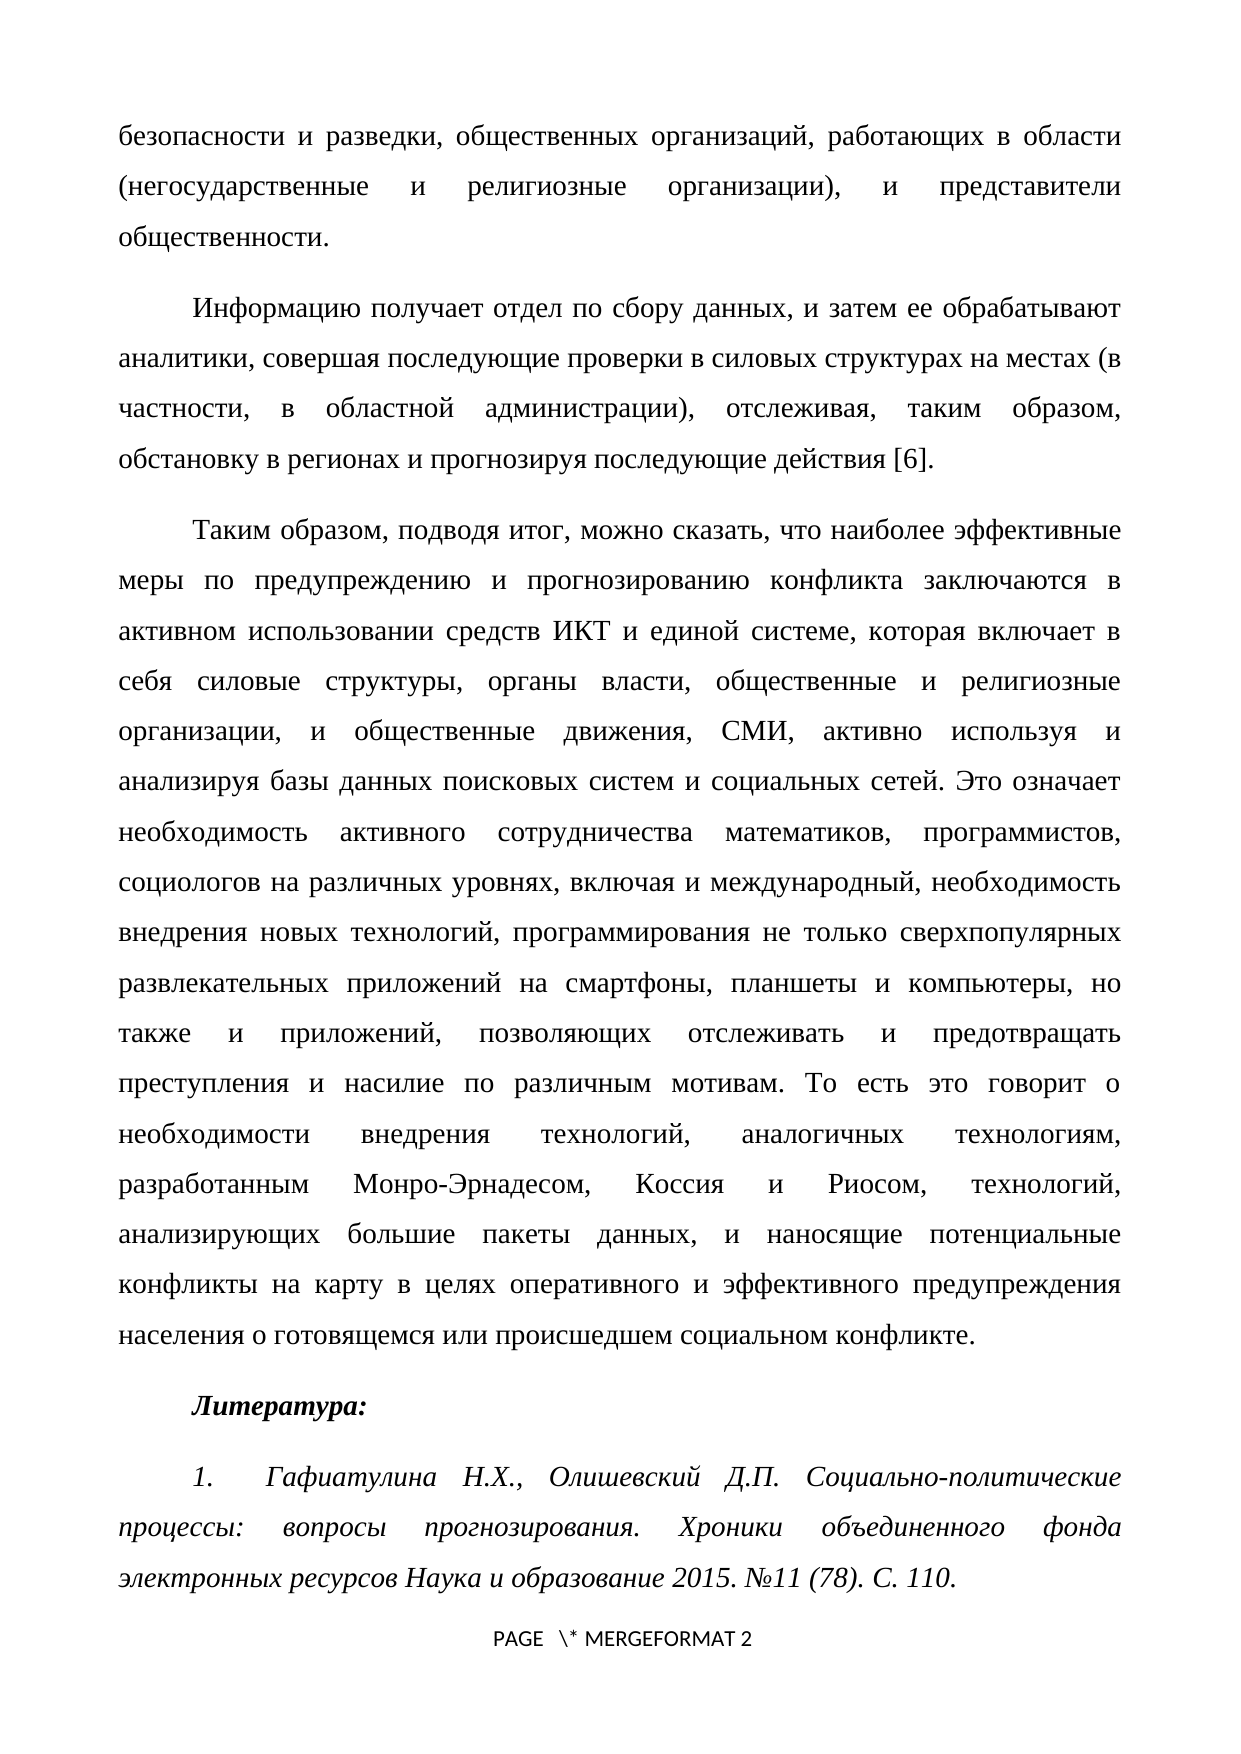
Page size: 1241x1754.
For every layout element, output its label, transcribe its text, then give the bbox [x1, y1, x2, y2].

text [118, 118, 1122, 252]
text Литература: [118, 1388, 1122, 1422]
text Информацию получает отдел по сбору данных, и затем ее обрабатывают аналитики, совершая последующие проверки в силовых структурах на местах (в частности, в областной администрации), отслеживая, таким образом, обстановку в регионах и прогнозируя последующие действия [6]. [118, 290, 1122, 474]
list Гафиатулина Н.Х., Олишевский Д.П. Социально-политические процессы: вопросы прогнозирования. Хроники объединенного фонда электронных ресурсов Наука и образование 2015. №11 (78). С. 110. [118, 1459, 1122, 1593]
text Таким образом, подводя итог, можно сказать, что наиболее эффективные меры по предупреждению и прогнозированию конфликта заключаются в активном использовании средств ИКТ и единой системе, которая включает в себя силовые структуры, органы власти, общественные и религиозные организации, и общественные движения, СМИ, активно используя и анализируя базы данных поисковых систем и социальных сетей. Это означает необходимость активного сотрудничества математиков, программистов, социологов на различных уровнях, включая и международный, необходимость внедрения новых технологий, программирования не только сверхпопулярных развлекательных приложений на смартфоны, планшеты и компьютеры, но также и приложений, позволяющих отслеживать и предотвращать преступления и насилие по различным мотивам. То есть это говорит о необходимости внедрения технологий, аналогичных технологиям, разработанным Монро-Эрнадесом, Коссия и Риосом, технологий, анализирующих большие пакеты данных, и наносящие потенциальные конфликты на карту в целях оперативного и эффективного предупреждения населения о готовящемся или происшедшем социальном конфликте. [118, 512, 1122, 1351]
